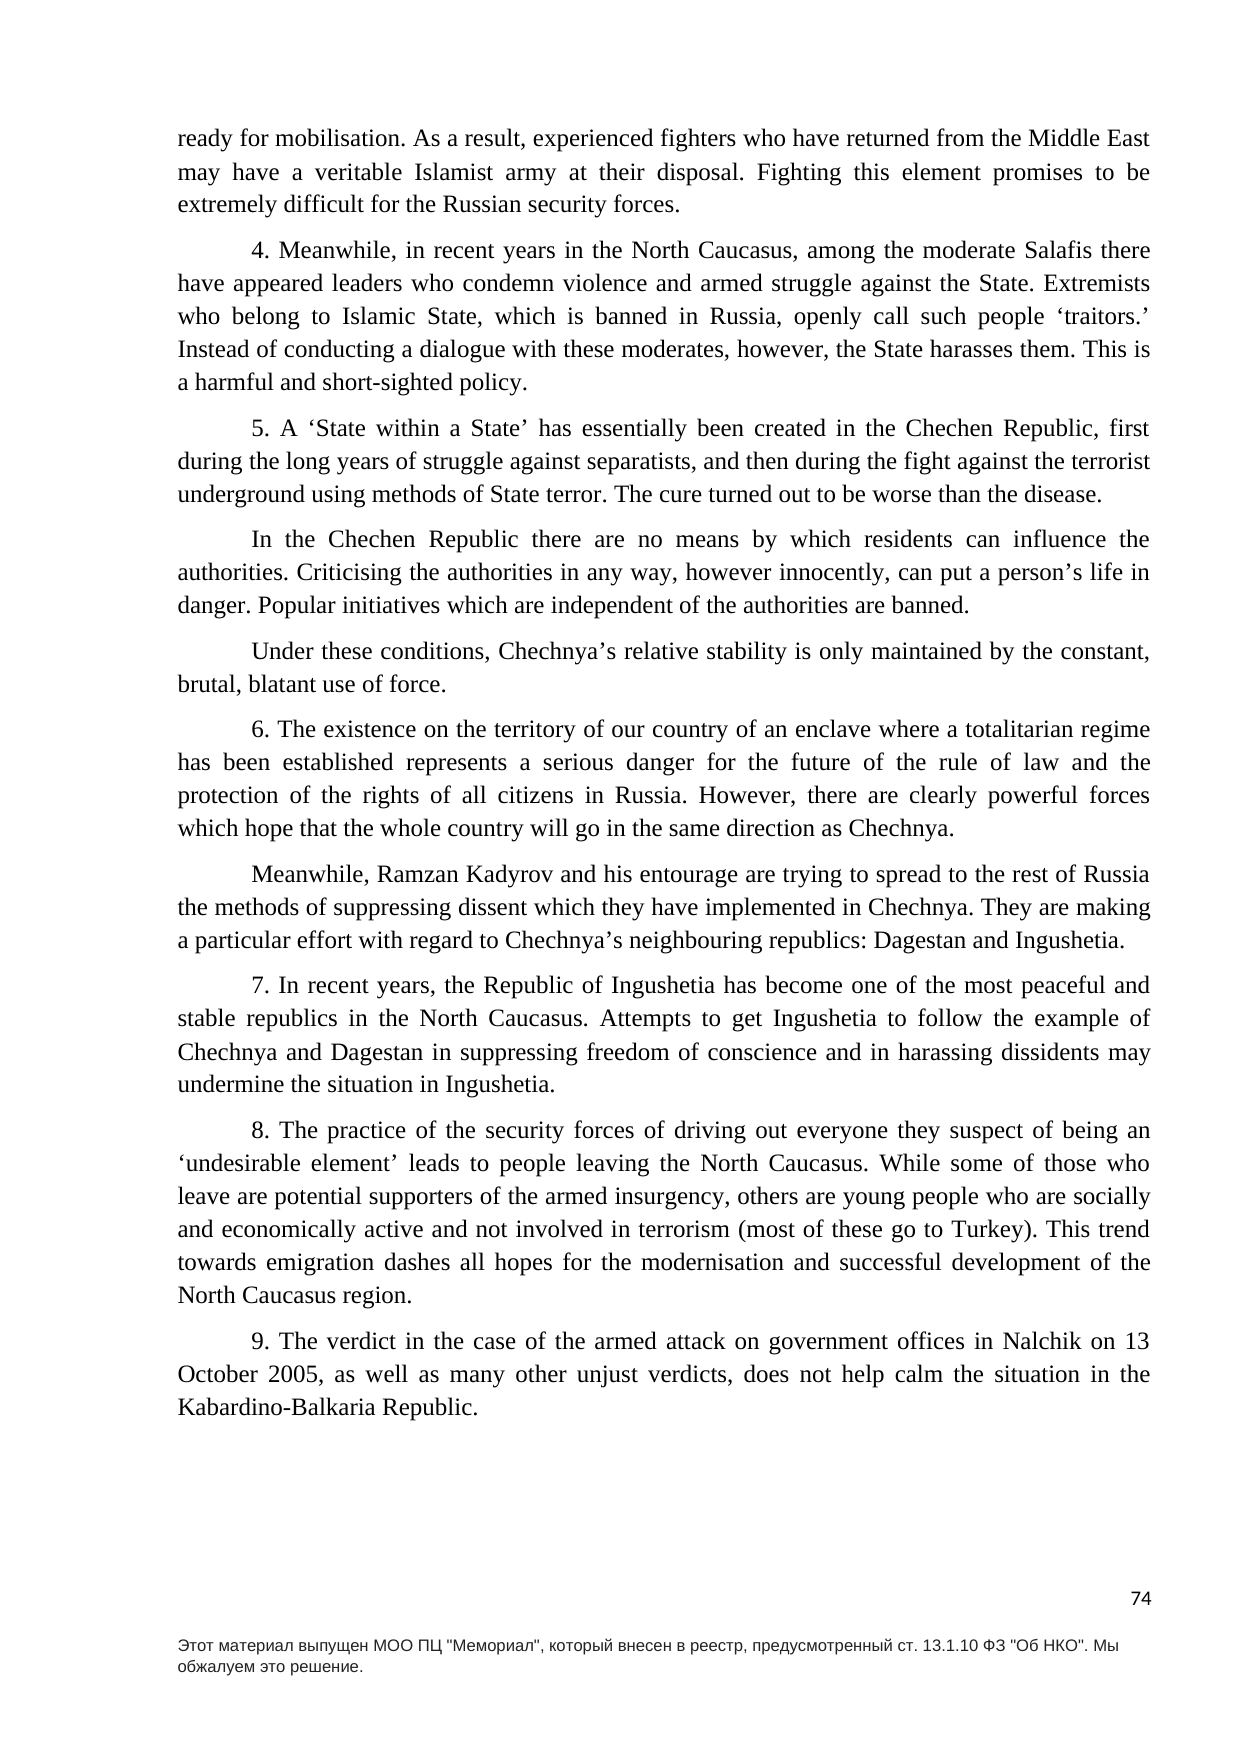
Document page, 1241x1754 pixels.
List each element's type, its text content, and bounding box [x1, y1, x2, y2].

text Under these conditions, Chechnya’s relative stability is only maintained by the constant, brutal, blatant use of force. [177, 636, 1152, 698]
title 7. In recent years, the Republic of Ingushetia has become one of the most peaceful and stable republics in the North Caucasus. Attempts to get Ingushetia to follow the example of Chechnya and Dagestan in suppressing freedom of conscience and in harassing dissidents may undermine the situation in Ingushetia. [177, 971, 1152, 1098]
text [177, 123, 1152, 218]
text 5. A ‘State within a State’ has essentially been created in the Chechen Republic, first during the long years of struggle against separatists, and then during the fight against the terrorist underground using methods of State terror. The cure turned out to be worse than the disease. [177, 413, 1152, 507]
text In the Chechen Republic there are no means by which residents can influence the authorities. Criticising the authorities in any way, however innocently, can put a person’s life in danger. Popular initiatives which are independent of the authorities are banned. [177, 524, 1152, 619]
title Meanwhile, Ramzan Kadyrov and his entourage are trying to spread to the rest of Russia the methods of suppressing dissent which they have implemented in Chechnya. They are making a particular effort with regard to Chechnya’s neighbouring republics: Dagestan and Ingushetia. [177, 859, 1152, 954]
title 8. The practice of the security forces of driving out everyone they suspect of being an ‘undesirable element’ leads to people leaving the North Caucasus. While some of those who leave are potential supporters of the armed insurgency, others are young people who are socially and economically active and not involved in terrorism (most of these go to Turkey). This trend towards emigration dashes all hopes for the modernisation and successful development of the North Caucasus region. [177, 1115, 1152, 1309]
title 9. The verdict in the case of the armed attack on government offices in Nalchik on 13 October 2005, as well as many other unjust verdicts, does not help calm the situation in the Kabardino-Balkaria Republic. [177, 1326, 1152, 1421]
text 4. Meanwhile, in recent years in the North Caucasus, among the moderate Salafis there have appeared leaders who condemn violence and armed struggle against the State. Extremists who belong to Islamic State, which is banned in Russia, openly call such people ‘traitors.’ Instead of conducting a dialogue with these moderates, however, the State harasses them. This is a harmful and short-sighted policy. [177, 235, 1152, 396]
text 6. The existence on the territory of our country of an enclave where a totalitarian regime has been established represents a serious danger for the future of the rule of law and the protection of the rights of all citizens in Russia. However, there are clearly powerful forces which hope that the whole country will go in the same direction as Chechnya. [177, 714, 1152, 842]
